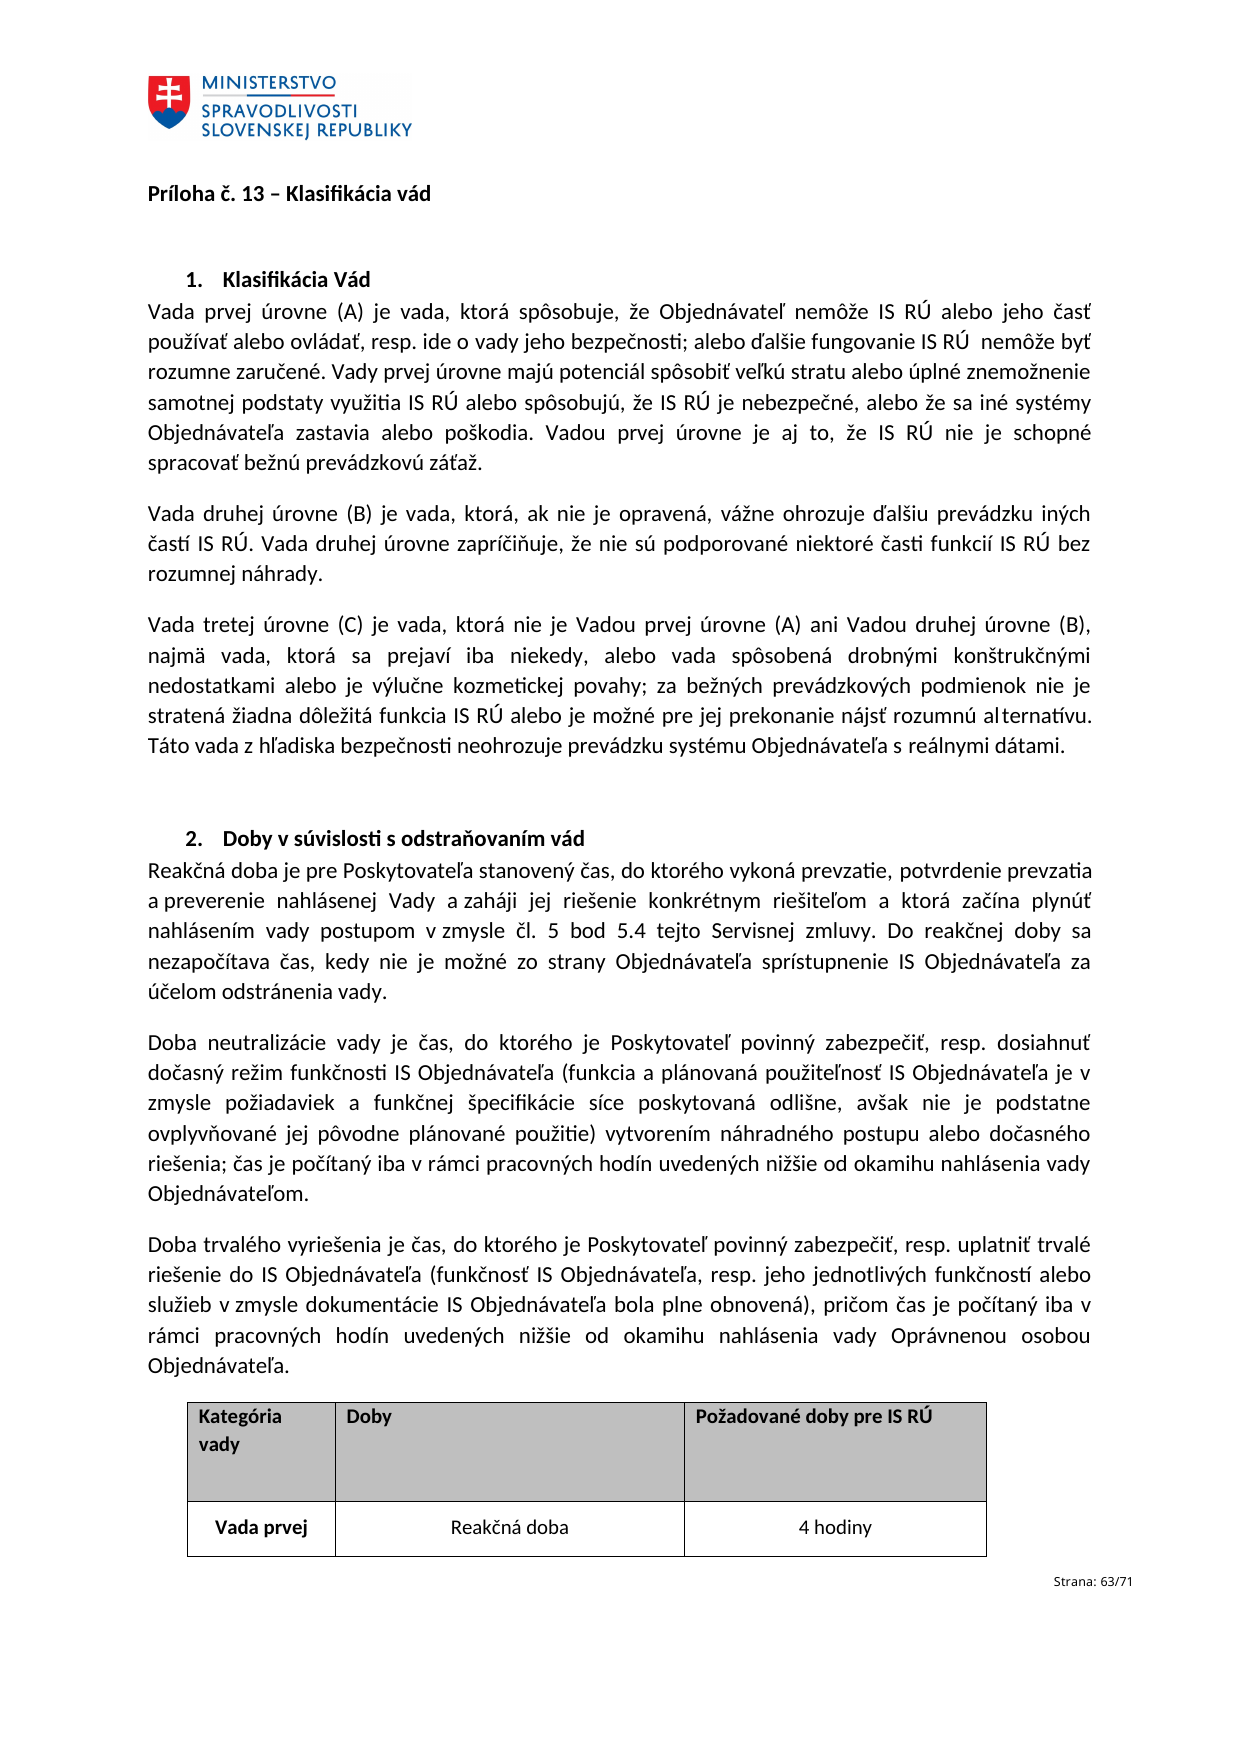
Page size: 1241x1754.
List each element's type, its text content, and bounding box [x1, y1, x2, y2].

text Doba neutralizácie vady je čas, do ktorého je Poskytovateľ povinný zabezpečiť, resp. dosiahnuť dočasný režim funkčnosti IS Objednávateľa (funkcia a plánovaná použiteľnosť IS Objednávateľa je v zmysle požiadaviek a funkčnej špecifikácie síce poskytovaná odlišne, avšak nie je podstatne ovplyvňované jej pôvodne plánované použitie) vytvorením náhradného postupu alebo dočasného riešenia; čas je počítaný iba v rámci pracovných hodín uvedených nižšie od okamihu nahlásenia vady Objednávateľom. [148, 1028, 1093, 1207]
text Vada druhej úrovne (B) je vada, ktorá, ak nie je opravená, vážne ohrozuje ďalšiu prevádzku iných častí IS RÚ. Vada druhej úrovne zapríčiňuje, že nie sú podporované niektoré časti funkcií IS RÚ bez rozumnej náhrady. [148, 499, 1093, 587]
picture [147, 73, 413, 141]
text Doba trvalého vyriešenia je čas, do ktorého je Poskytovateľ povinný zabezpečiť, resp. uplatniť trvalé riešenie do IS Objednávateľa (funkčnosť IS Objednávateľa, resp. jeho jednotlivých funkčností alebo služieb v zmysle dokumentácie IS Objednávateľa bola plne obnovená), pričom čas je počítaný iba v rámci pracovných hodín uvedených nižšie od okamihu nahlásenia vady Oprávnenou osobou Objednávateľa. [148, 1230, 1093, 1379]
table_cell Vada prvej úrovne (A) [188, 1502, 335, 1556]
table_header Kategória vady [188, 1403, 335, 1501]
text Reakčná doba je pre Poskytovateľa stanovený čas, do ktorého vykoná prevzatie, potvrdenie prevzatia a preverenie nahlásenej Vady a zaháji jej riešenie konkrétnym riešiteľom a ktorá začína plynúť nahlásením vady postupom v zmysle čl. 5 bod 5.4 tejto Servisnej zmluvy. Do reakčnej doby sa nezapočítava čas, kedy nie je možné zo strany Objednávateľa sprístupnenie IS Objednávateľa za účelom odstránenia vady. [148, 856, 1093, 1005]
text Vada prvej úrovne (A) je vada, ktorá spôsobuje, že Objednávateľ nemôže IS RÚ alebo jeho časť používať alebo ovládať, resp. ide o vady jeho bezpečnosti; alebo ďalšie fungovanie IS RÚ nemôže byť rozumne zaručené. Vady prvej úrovne majú potenciál spôsobiť veľkú stratu alebo úplné znemožnenie samotnej podstaty využitia IS RÚ alebo spôsobujú, že IS RÚ je nebezpečné, alebo že sa iné systémy Objednávateľa zastavia alebo poškodia. Vadou prvej úrovne je aj to, že IS RÚ nie je schopné spracovať bežnú prevádzkovú záťaž. [148, 297, 1093, 476]
list Klasifikácia Vád [185, 265, 1093, 293]
text Vada tretej úrovne (C) je vada, ktorá nie je Vadou prvej úrovne (A) ani Vadou druhej úrovne (B), najmä vada, ktorá sa prejaví iba niekedy, alebo vada spôsobená drobnými konštrukčnými nedostatkami alebo je výlučne kozmetickej povahy; za bežných prevádzkových podmienok nie je stratená žiadna dôležitá funkcia IS RÚ alebo je možné pre jej prekonanie nájsť rozumnú alternatívu. Táto vada z hľadiska bezpečnosti neohrozuje prevádzku systému Objednávateľa s reálnymi dátami. [148, 611, 1093, 759]
table_cell 4 hodiny [685, 1502, 986, 1556]
table_header Doby [336, 1403, 684, 1501]
text Príloha č. 13 – Klasifikácia vád [148, 181, 1093, 206]
table_header Požadované doby pre IS RÚ [685, 1403, 986, 1501]
table_cell Reakčná doba [336, 1502, 684, 1556]
list Doby v súvislosti s odstraňovaním vád [185, 824, 1093, 852]
